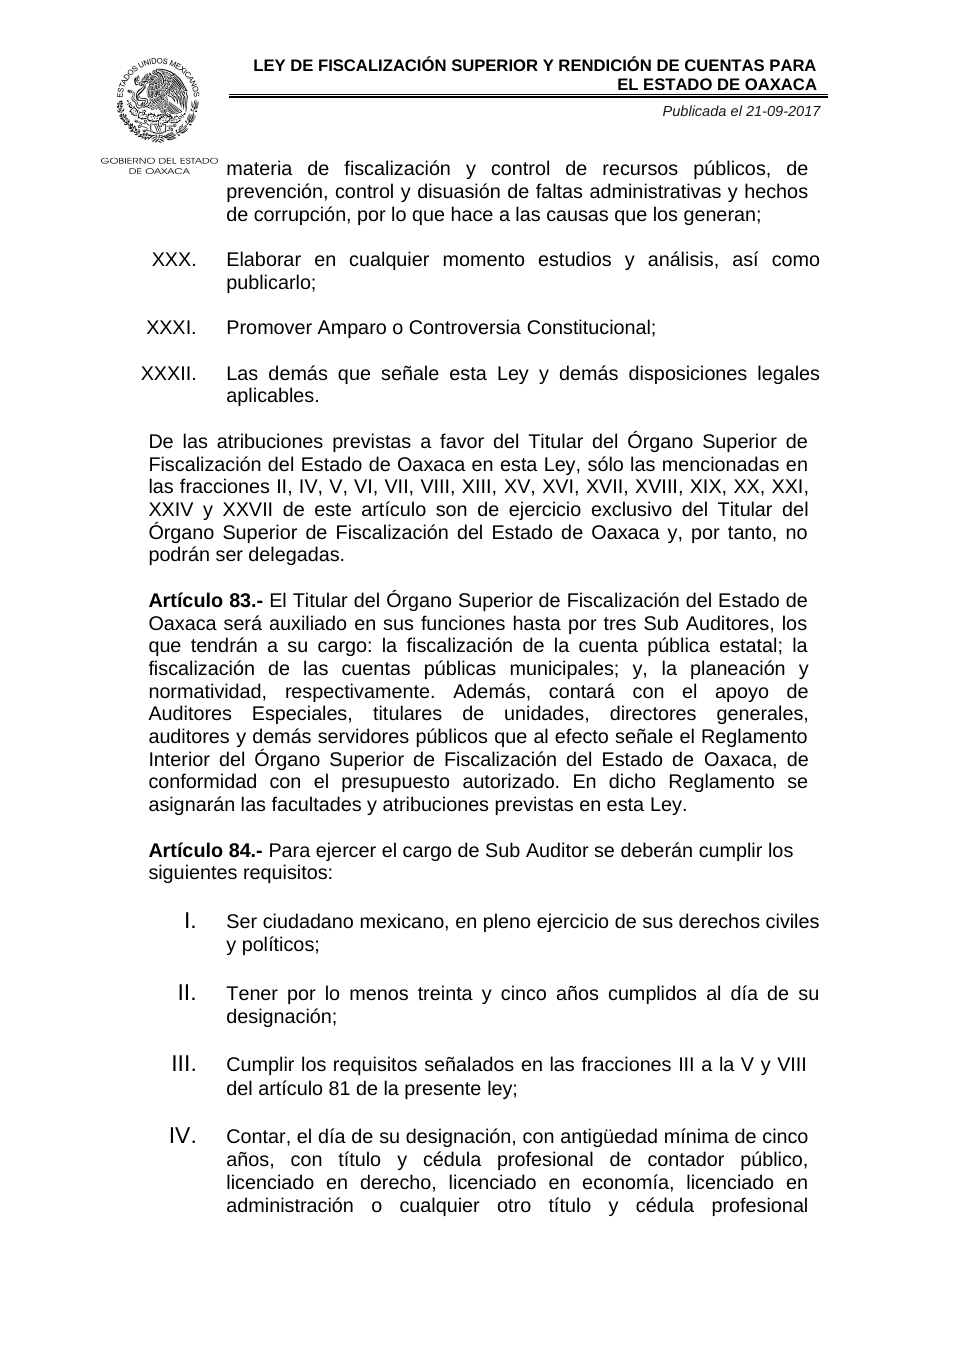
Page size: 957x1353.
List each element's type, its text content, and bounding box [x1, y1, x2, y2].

picture [98, 56, 221, 177]
list Tener por lo menos treinta y cinco años cumplidos al día de su designación; [197, 978, 821, 1027]
text Artículo 84.- Para ejercer el cargo de Sub Auditor se deberán cumplir los siguientes requisitos: [148, 838, 821, 884]
text Artículo 83.- El Titular del Órgano Superior de Fiscalización del Estado de Oaxaca será auxiliado en sus funciones hasta por tres Sub Auditores, los que tendrán a su cargo: la fiscalización de la cuenta pública estatal; la fiscalización de las cuentas públicas municipales; y, la planeación y normatividad, respectivamente. Además, contará con el apoyo de Auditores Especiales, titulares de unidades, directores generales, auditores y demás servidores públicos que al efecto señale el Reglamento Interior del Órgano Superior de Fiscalización del Estado de Oaxaca, de conformidad con el presupuesto autorizado. En dicho Reglamento se asignarán las facultades y atribuciones previstas en esta Ley. [148, 589, 809, 816]
list Cumplir los requisitos señalados en las fracciones III a la V y VIII del artículo 81 de la presente ley; [197, 1050, 809, 1099]
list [197, 1122, 809, 1216]
list Elaborar en cualquier momento estudios y análisis, así como publicarlo; [197, 248, 821, 293]
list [197, 157, 809, 225]
list Las demás que señale esta Ley y demás disposiciones legales aplicables. [197, 362, 821, 407]
list Ser ciudadano mexicano, en pleno ejercicio de sus derechos civiles y políticos; [197, 907, 821, 956]
text De las atribuciones previstas a favor del Titular del Órgano Superior de Fiscalización del Estado de Oaxaca en esta Ley, sólo las mencionadas en las fracciones II, IV, V, VI, VII, VIII, XIII, XV, XVI, XVII, XVIII, XIX, XX, XXI, XXIV y XXVII de este artículo son de ejercicio exclusivo del Titular del Órgano Superior de Fiscalización del Estado de Oaxaca y, por tanto, no podrán ser delegadas. [148, 430, 809, 566]
list Promover Amparo o Controversia Constitucional; [197, 316, 821, 339]
